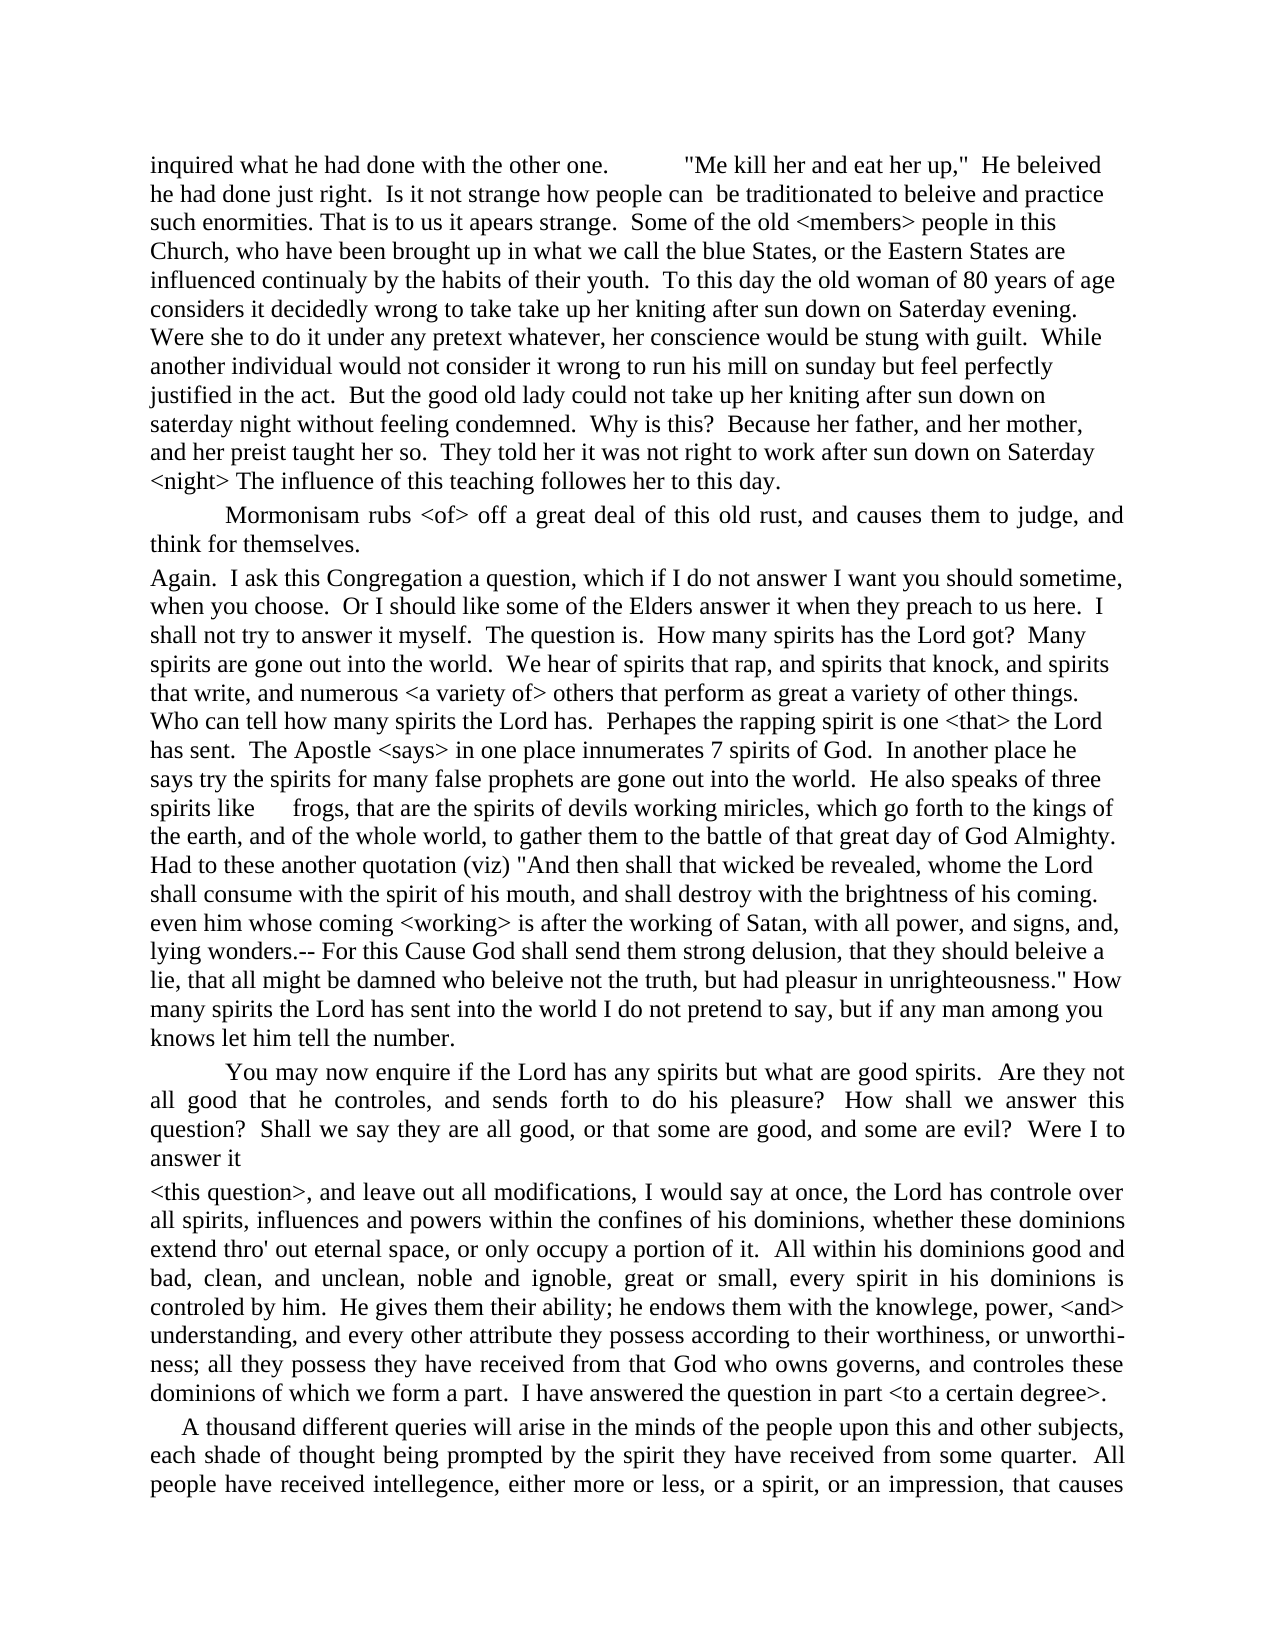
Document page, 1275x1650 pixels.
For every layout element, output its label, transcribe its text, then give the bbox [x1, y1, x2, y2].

text <this question>, and leave out all modifications, I would say at once, the Lord has controle over all spirits, influences and powers within the confines of his dominions, whether these dominions extend thro' out eternal space, or only occupy a portion of it. All within his dominions good and bad, clean, and unclean, noble and ignoble, great or small, every spirit in his dominions is controled by him. He gives them their ability; he endows them with the knowlege, power, <and> understanding, and every other attribute they possess according to their worthiness, or unworthiness; all they possess they have received from that God who owns governs, and controles these dominions of which we form a part. I have answered the question in part <to a certain degree>. [150, 1177, 1125, 1407]
text You may now enquire if the Lord has any spirits but what are good spirits. Are they not all good that he controles, and sends forth to do his pleasure? How shall we answer this question? Shall we say they are all good, or that some are good, and some are evil? Were I to answer it [150, 1057, 1125, 1172]
text Mormonisam rubs <of> off a great deal of this old rust, and causes them to judge, and think for themselves. [150, 500, 1125, 558]
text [150, 1412, 1125, 1498]
text Again. I ask this Congregation a question, which if I do not answer I want you should sometime, when you choose. Or I should like some of the Elders answer it when they preach to us here. I shall not try to answer it myself. The question is. How many spirits has the Lord got? Many spirits are gone out into the world. We hear of spirits that rap, and spirits that knock, and spirits that write, and numerous <a variety of> others that perform as great a variety of other things. Who can tell how many spirits the Lord has. Perhapes the rapping spirit is one <that> the Lord has sent. The Apostle <says> in one place innumerates 7 spirits of God. In another place he says try the spirits for many false prophets are gone out into the world. He also speaks of three spirits like frogs, that are the spirits of devils working miricles, which go forth to the kings of the earth, and of the whole world, to gather them to the battle of that great day of God Almighty. Had to these another quotation (viz) "And then shall that wicked be revealed, whome the Lord shall consume with the spirit of his mouth, and shall destroy with the brightness of his coming. even him whose coming <working> is after the working of Satan, with all power, and signs, and, lying wonders.-- For this Cause God shall send them strong delusion, that they should beleive a lie, that all might be damned who beleive not the truth, but had pleasur in unrighteousness." How many spirits the Lord has sent into the world I do not pretend to say, but if any man among you knows let him tell the number. [150, 563, 1125, 1051]
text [150, 150, 1125, 495]
